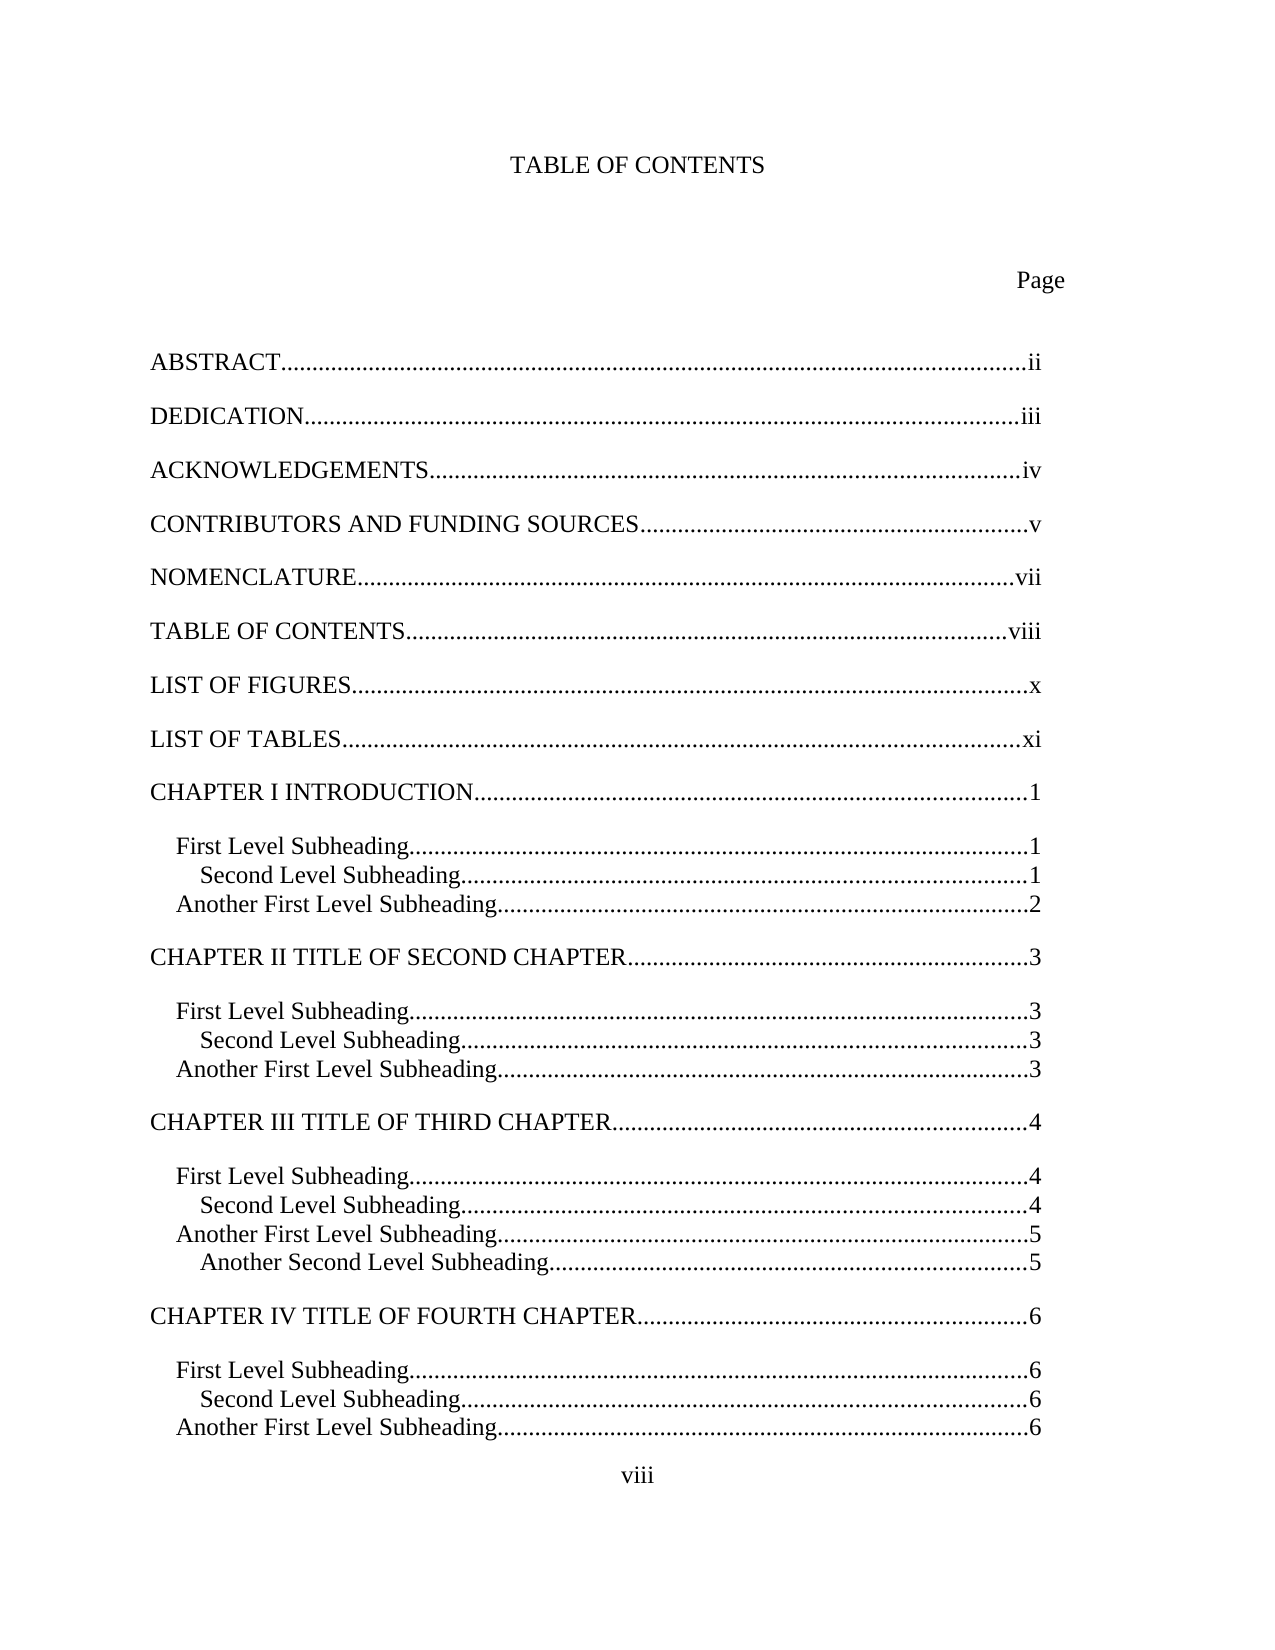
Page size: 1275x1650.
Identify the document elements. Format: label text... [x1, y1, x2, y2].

text Another First Level Subheading 5 [176, 1219, 1095, 1247]
text Chapter II Title of second chapter 3 [150, 942, 1095, 971]
text List of Figures x [150, 670, 1095, 699]
subtitle Table of Contents [150, 150, 1125, 179]
text Second Level Subheading 3 [199, 1025, 1095, 1054]
text Second Level Subheading 1 [199, 860, 1095, 889]
text Another Second Level Subheading 5 [199, 1247, 1095, 1276]
text Dedication iii [150, 401, 1095, 430]
text Second Level Subheading 6 [199, 1384, 1095, 1412]
text Table of Contents viii [150, 616, 1095, 645]
text Chapter I Introduction 1 [150, 777, 1095, 806]
text Another First Level Subheading 2 [176, 889, 1095, 917]
text Abstract ii [150, 347, 1095, 376]
text First Level Subheading 6 [176, 1355, 1095, 1384]
text Another First Level Subheading 6 [176, 1412, 1095, 1441]
text contributors and funding sources v [150, 509, 1095, 537]
text Another First Level Subheading 3 [176, 1054, 1095, 1082]
text Acknowledgements iv [150, 455, 1095, 484]
text List of Tables xi [150, 724, 1095, 752]
text First Level Subheading 1 [176, 831, 1095, 860]
text Second Level Subheading 4 [199, 1190, 1095, 1219]
text Nomenclature vii [150, 562, 1095, 591]
text First Level Subheading 4 [176, 1161, 1095, 1190]
text Page [150, 265, 1125, 294]
text First Level Subheading 3 [176, 996, 1095, 1025]
text Chapter III Title of third chapter 4 [150, 1107, 1095, 1136]
text Chapter IV Title of fourth chapter 6 [150, 1301, 1095, 1330]
